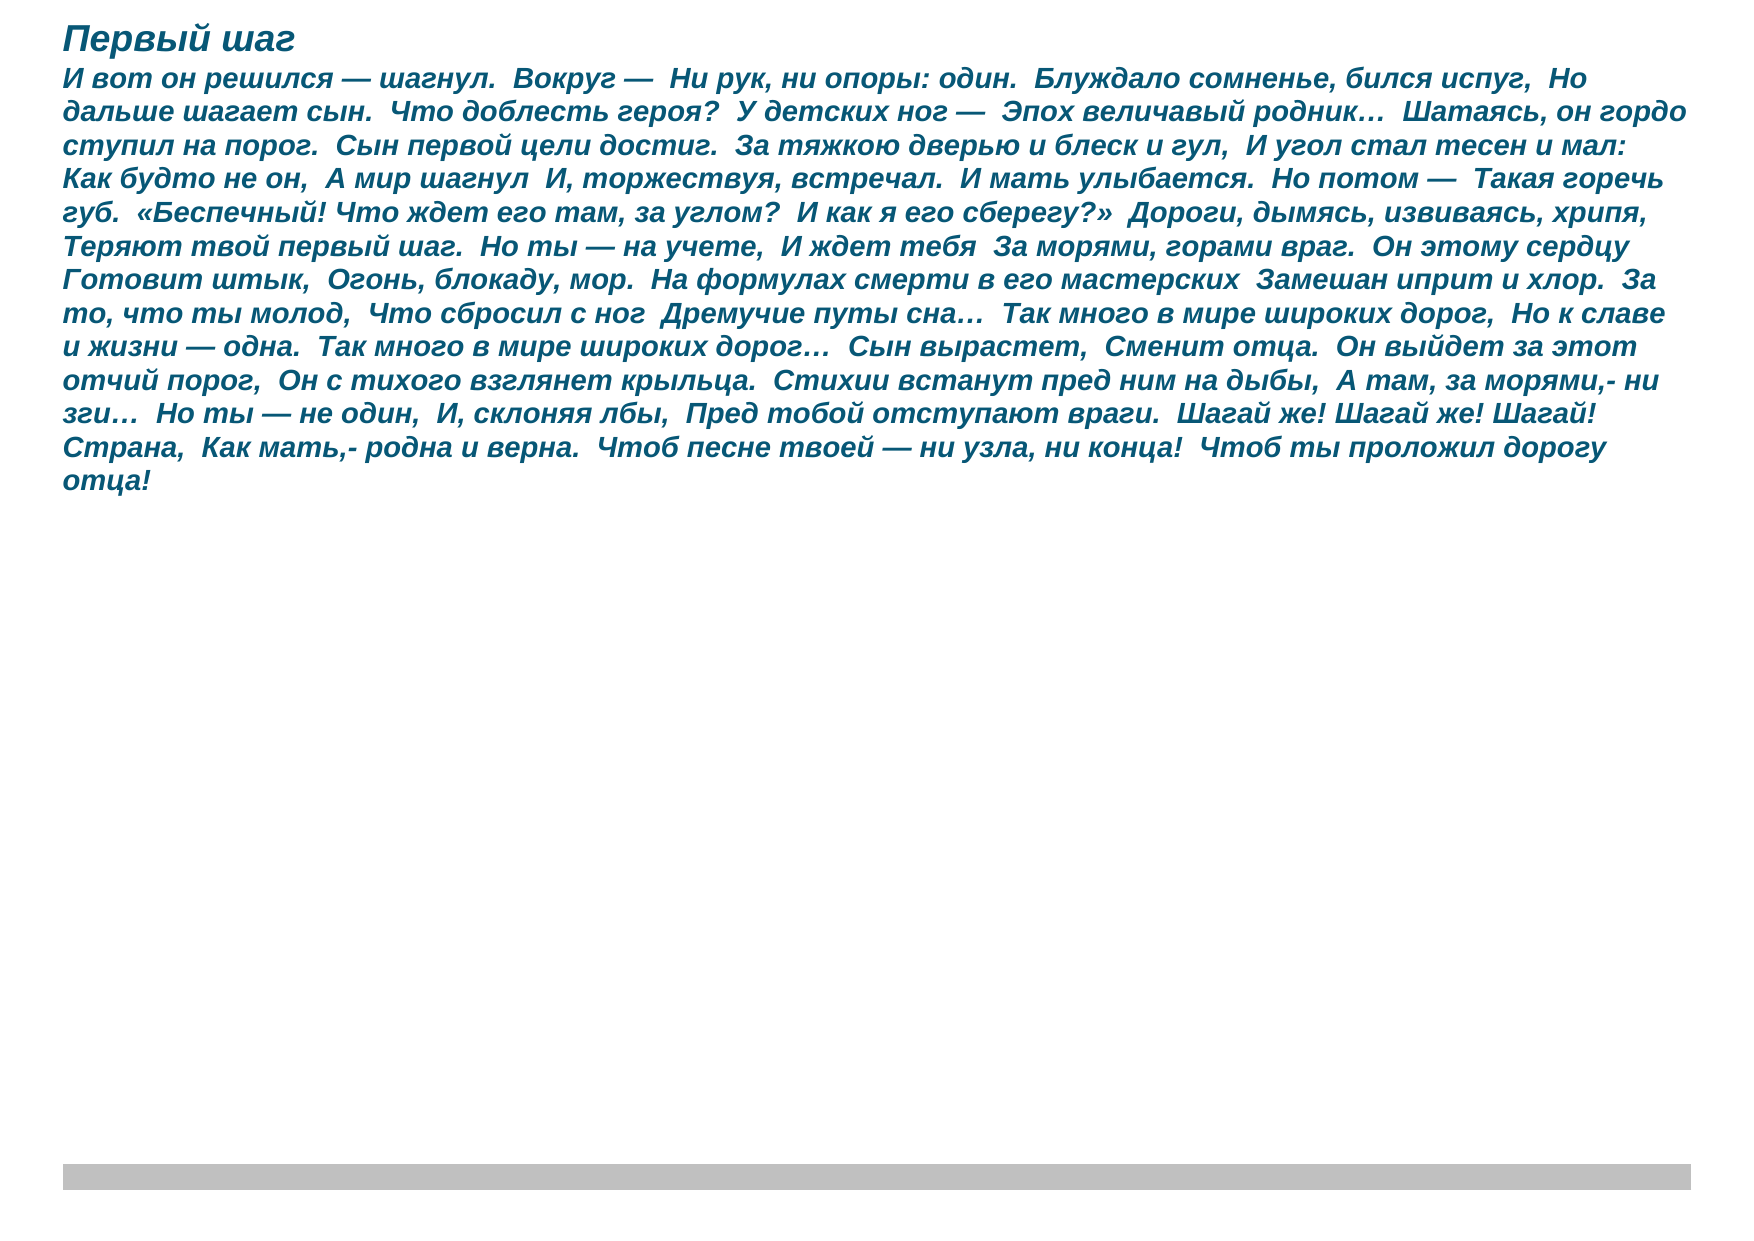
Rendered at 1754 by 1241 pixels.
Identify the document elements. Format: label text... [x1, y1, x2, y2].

text И вот он решился — шагнул. [62, 61, 1691, 497]
subtitle Первый шаг [62, 17, 1691, 60]
